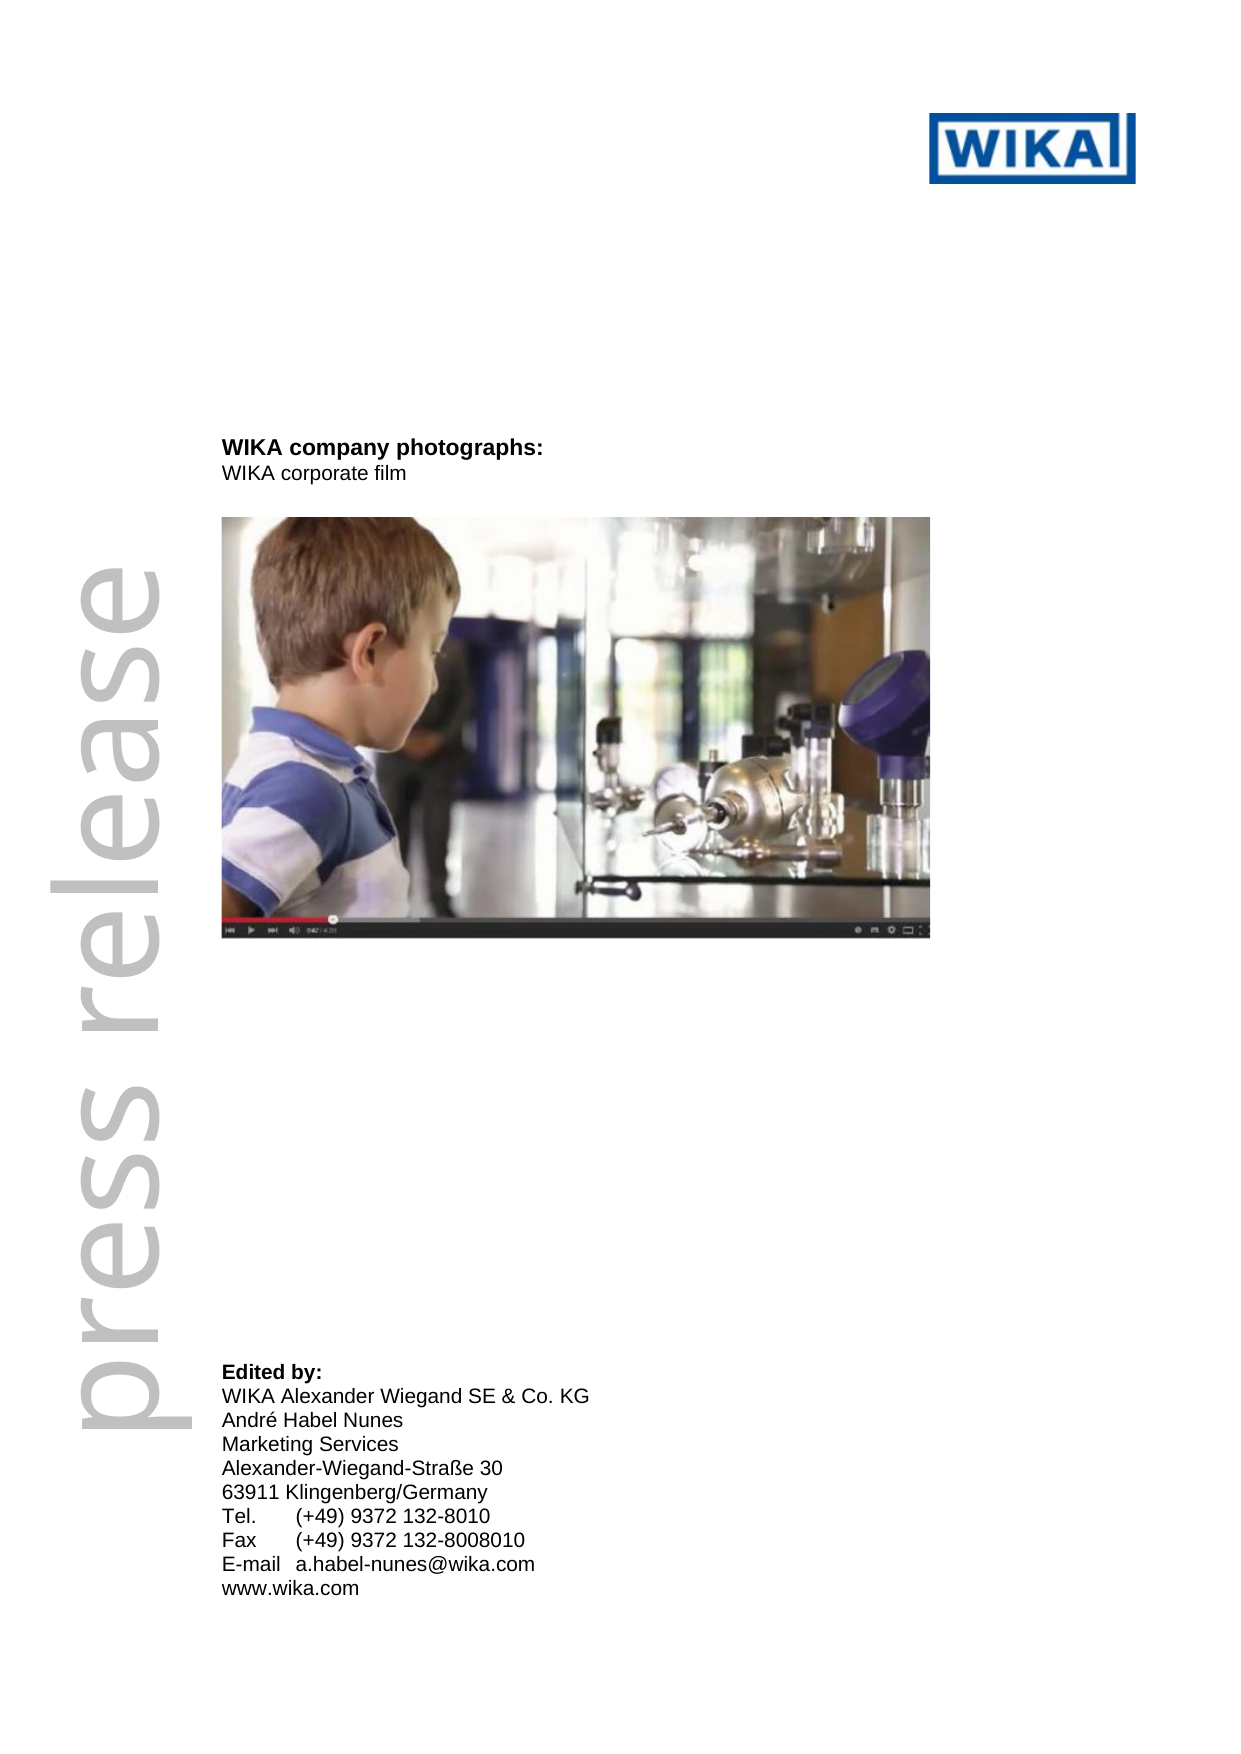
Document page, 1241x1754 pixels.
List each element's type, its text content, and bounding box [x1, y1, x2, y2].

text Fax (+49) 9372 132-8008010 [222, 1528, 930, 1552]
text www.wika.com [222, 1576, 930, 1599]
text Alexander-Wiegand-Straße 30 [222, 1456, 930, 1480]
text Tel. (+49) 9372 132-8010 [222, 1504, 930, 1528]
picture [221, 517, 931, 939]
text E-mail a.habel-nunes@wika.com [222, 1552, 930, 1576]
text 63911 Klingenberg/Germany [222, 1480, 930, 1504]
picture [929, 113, 1136, 184]
text André Habel Nunes [222, 1408, 930, 1432]
text Edited by: [222, 1360, 930, 1384]
text WIKA corporate film [222, 461, 1063, 491]
text WIKA company photographs: [222, 434, 1063, 461]
text WIKA Alexander Wiegand SE & Co. KG [222, 1384, 930, 1408]
text Marketing Services [222, 1432, 930, 1456]
